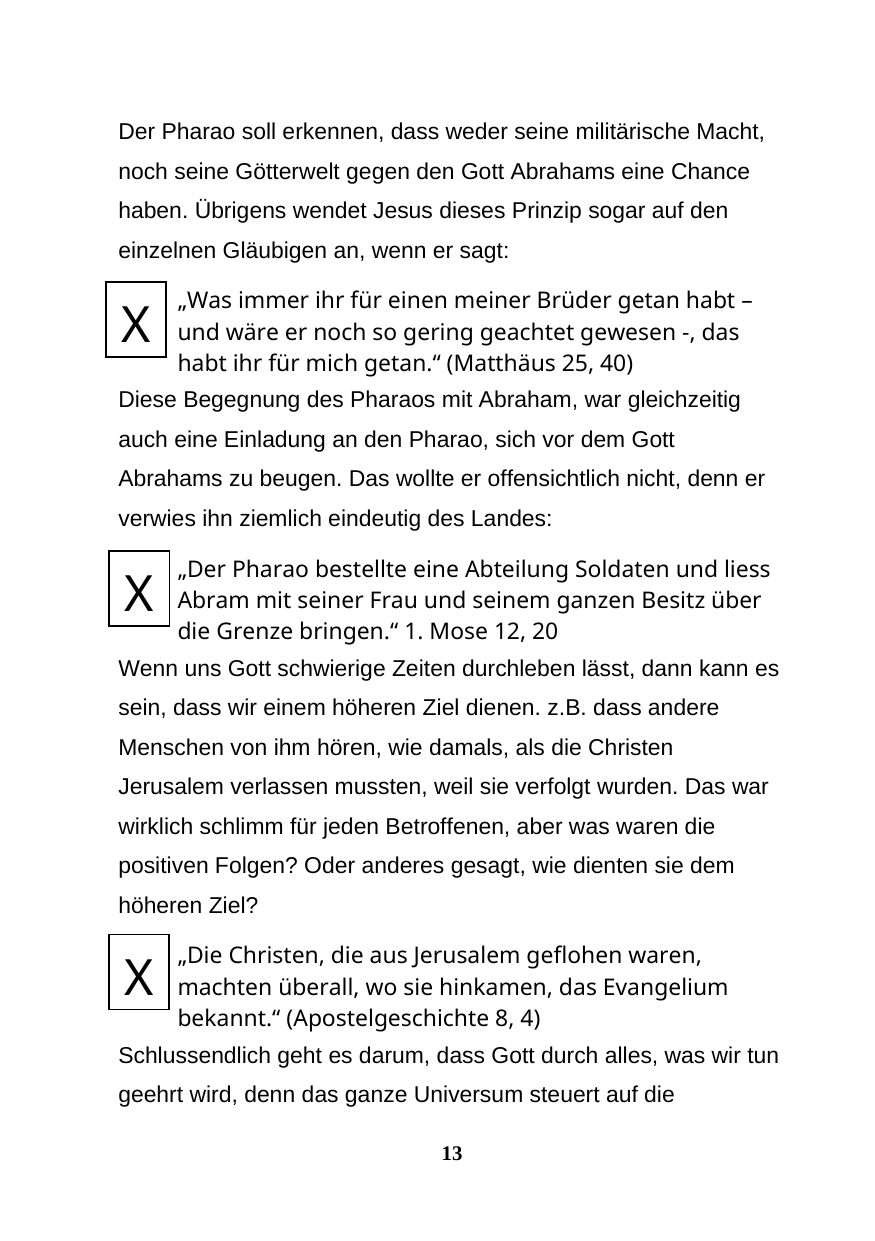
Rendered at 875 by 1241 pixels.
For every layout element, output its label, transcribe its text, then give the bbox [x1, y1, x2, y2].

text „Der Pharao bestellte eine Abteilung Soldaten und liess Abram mit seiner Frau und seinem ganzen Besitz über die Grenze bringen.“ 1. Mose 12, 20 [177, 553, 785, 646]
text „Was immer ihr für einen meiner Brüder getan habt – und wäre er noch so gering geachtet gewesen -, das habt ihr für mich getan.“ (Matthäus 25, 40) [177, 284, 785, 378]
text „Die Christen, die aus Jerusalem geflohen waren, machten überall, wo sie hinkamen, das Evangelium bekannt.“ (Apostelgeschichte 8, 4) [177, 939, 785, 1033]
list Diese Begegnung des Pharaos mit Abraham, war gleichzeitig auch eine Einladung an den Pharao, sich vor dem Gott Abrahams zu beugen. Das wollte er offensichtlich nicht, denn er verwies ihn ziemlich eindeutig des Landes: [118, 386, 785, 531]
list Der Pharao soll erkennen, dass weder seine militärische Macht, noch seine Götterwelt gegen den Gott Abrahams eine Chance haben. Übrigens wendet Jesus dieses Prinzip sogar auf den einzelnen Gläubigen an, wenn er sagt: [118, 118, 785, 263]
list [118, 1042, 785, 1107]
list Wenn uns Gott schwierige Zeiten durchleben lässt, dann kann es sein, dass wir einem höheren Ziel dienen. z.B. dass andere Menschen von ihm hören, wie damals, als die Christen Jerusalem verlassen mussten, weil sie verfolgt wurden. Das war wirklich schlimm für jeden Betroffenen, aber was waren die positiven Folgen? Oder anderes gesagt, wie dienten sie dem höheren Ziel? [118, 655, 785, 918]
